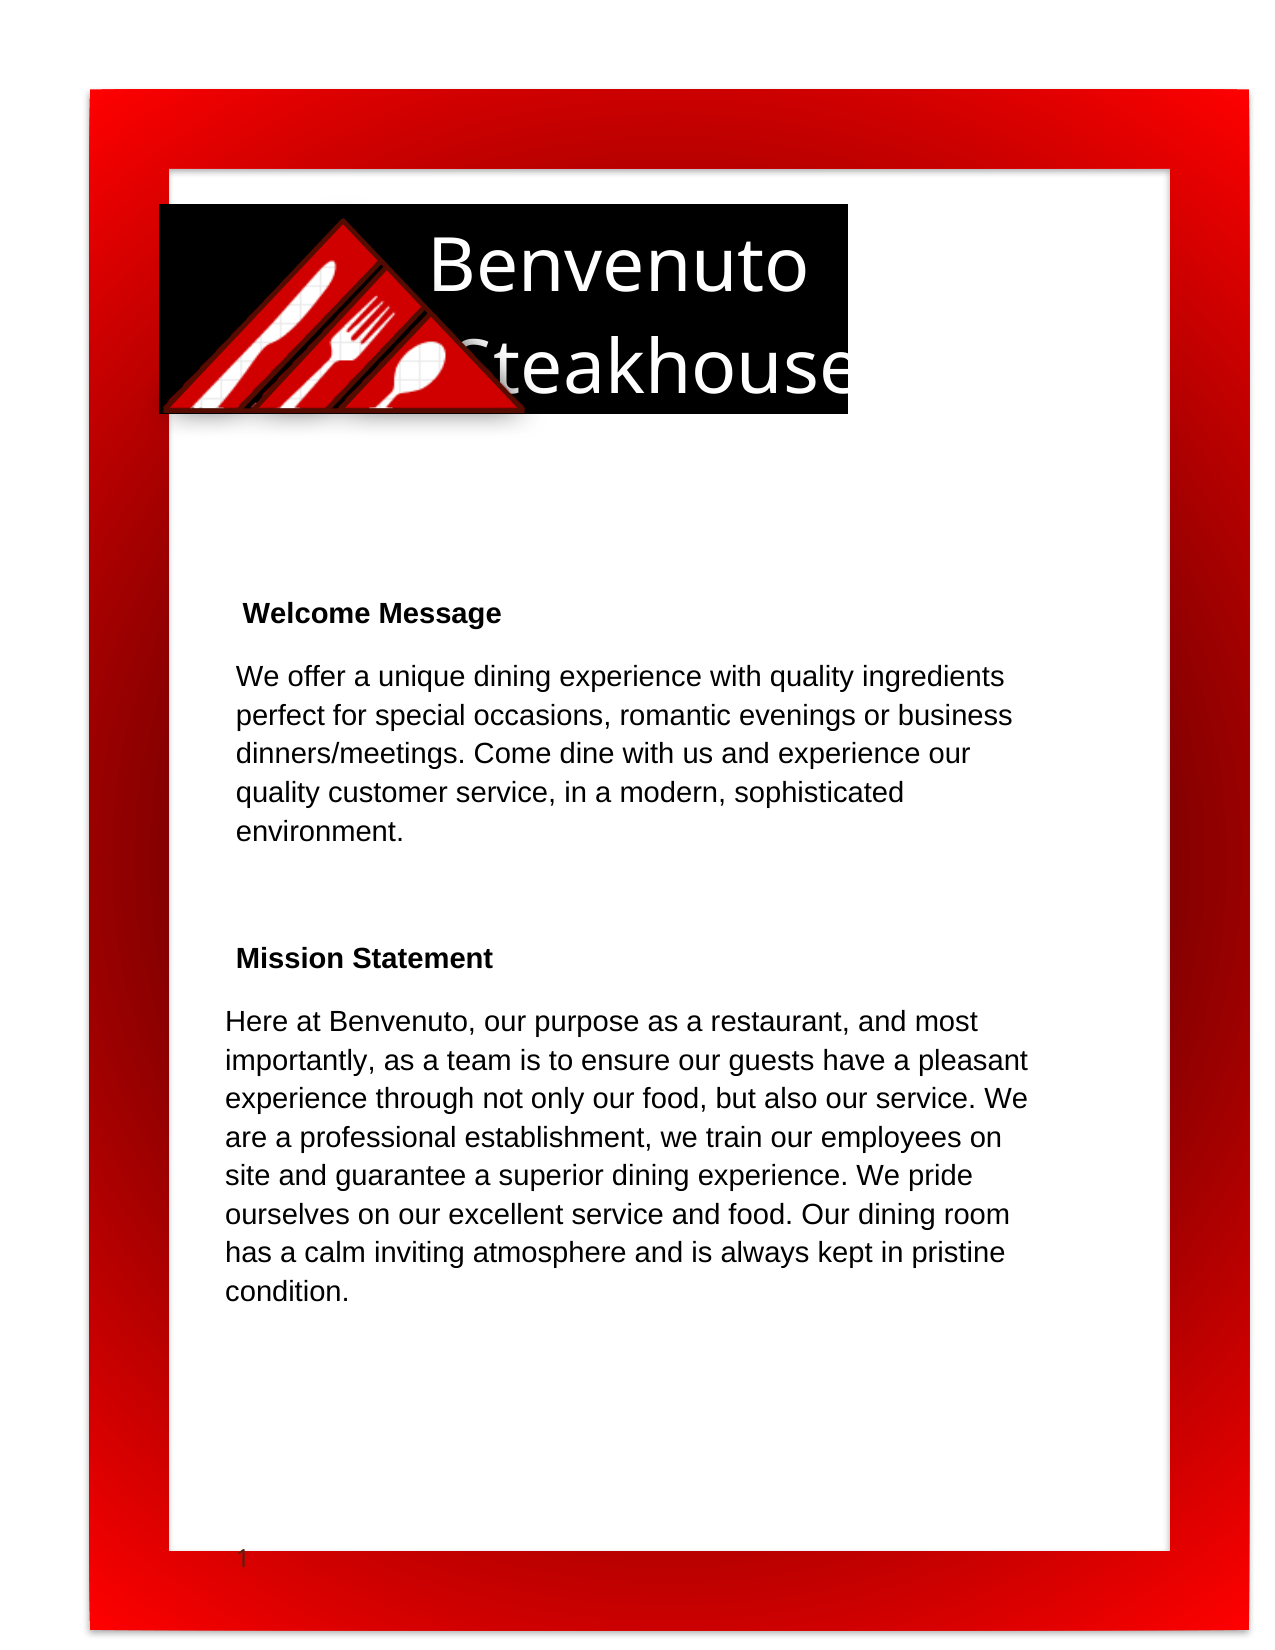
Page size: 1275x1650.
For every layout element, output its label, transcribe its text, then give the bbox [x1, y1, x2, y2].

text Welcome Message [236, 596, 1039, 629]
picture [111, 188, 586, 416]
text Here at Benvenuto, our purpose as a restaurant, and most importantly, as a team is to ensure our guests have a pleasant experience through not only our food, but also our service. We are a professional establishment, we train our employees on site and guarantee a superior dining experience. We pride ourselves on our excellent service and food. Our dining room has a calm inviting atmosphere and is always kept in pristine condition. [225, 1004, 1039, 1307]
text Mission Statement [236, 941, 1039, 974]
text We offer a unique dining experience with quality ingredients perfect for special occasions, romantic evenings or business dinners/meetings. Come dine with us and experience our quality customer service, in a modern, sophisticated environment. [236, 659, 1039, 847]
